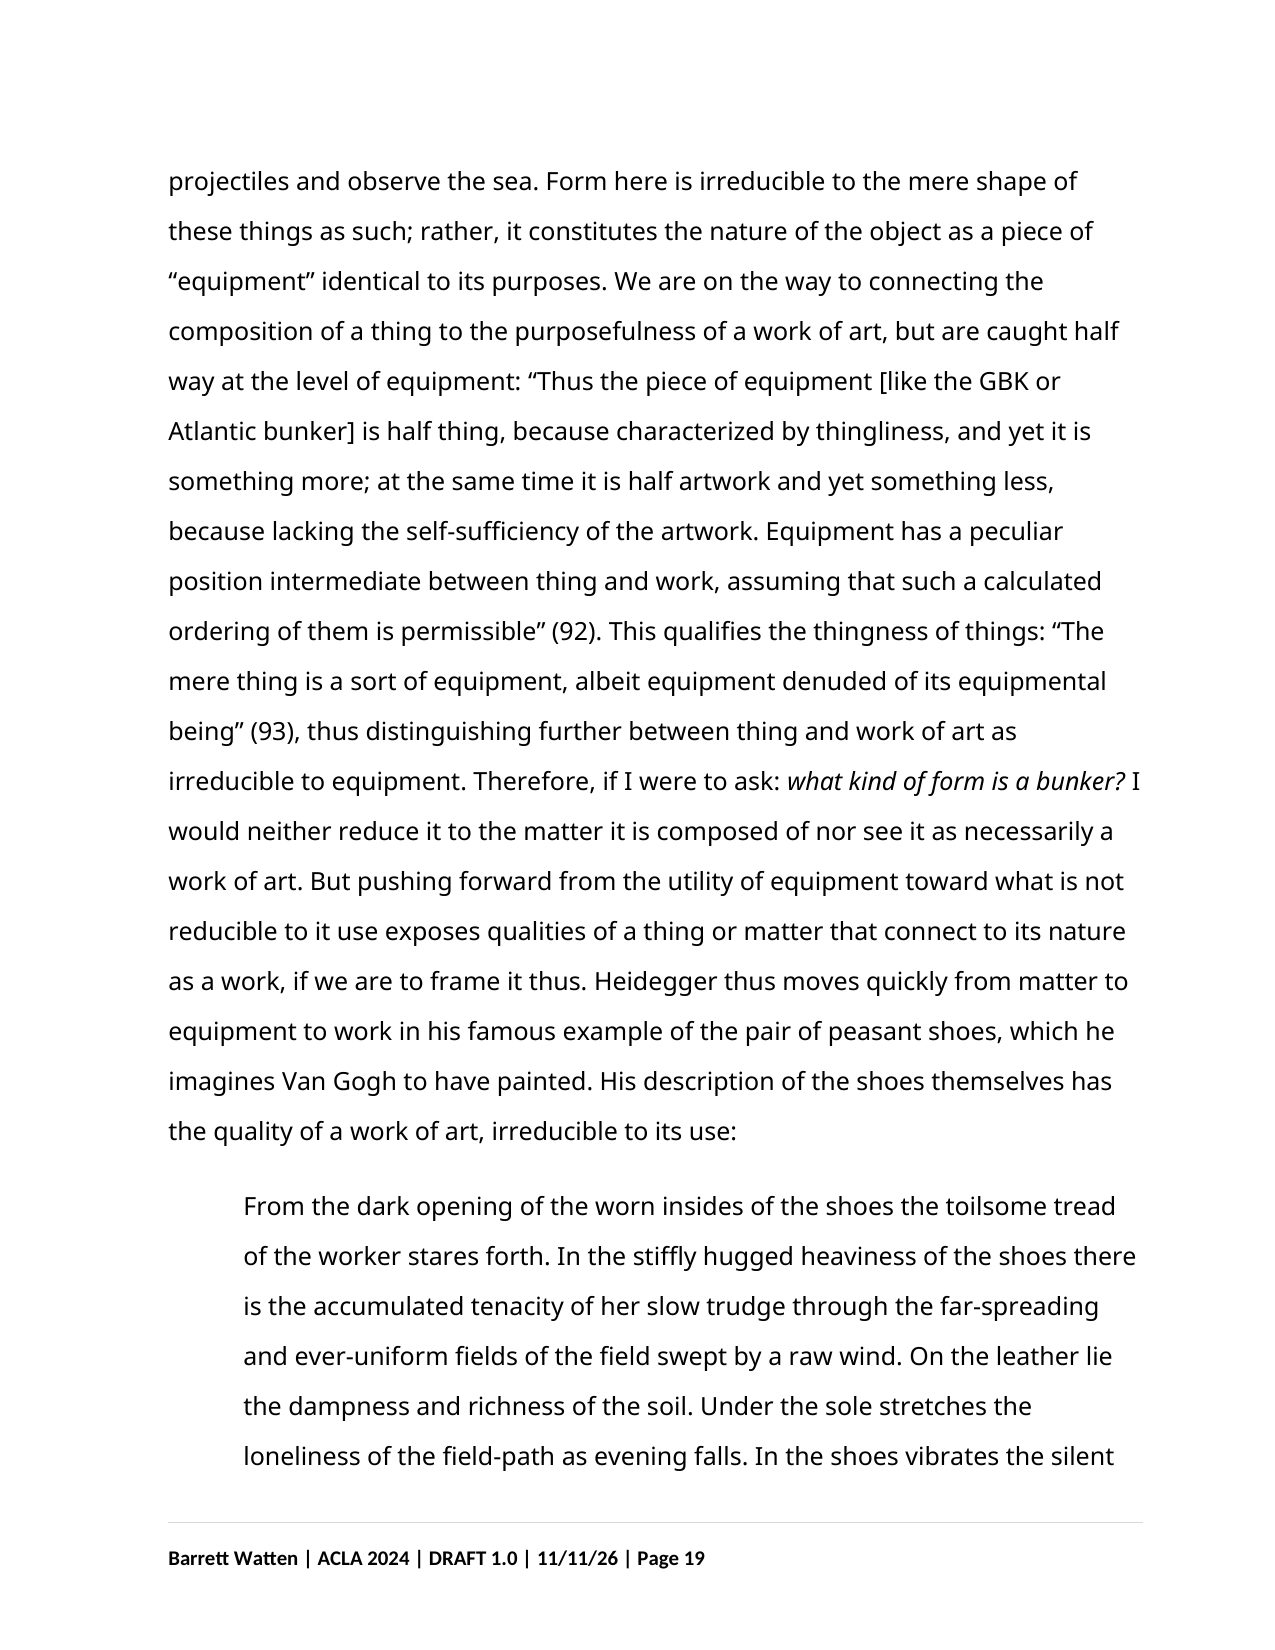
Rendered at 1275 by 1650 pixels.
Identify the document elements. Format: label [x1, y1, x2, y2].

text [243, 1175, 1143, 1475]
text [168, 150, 1143, 1150]
